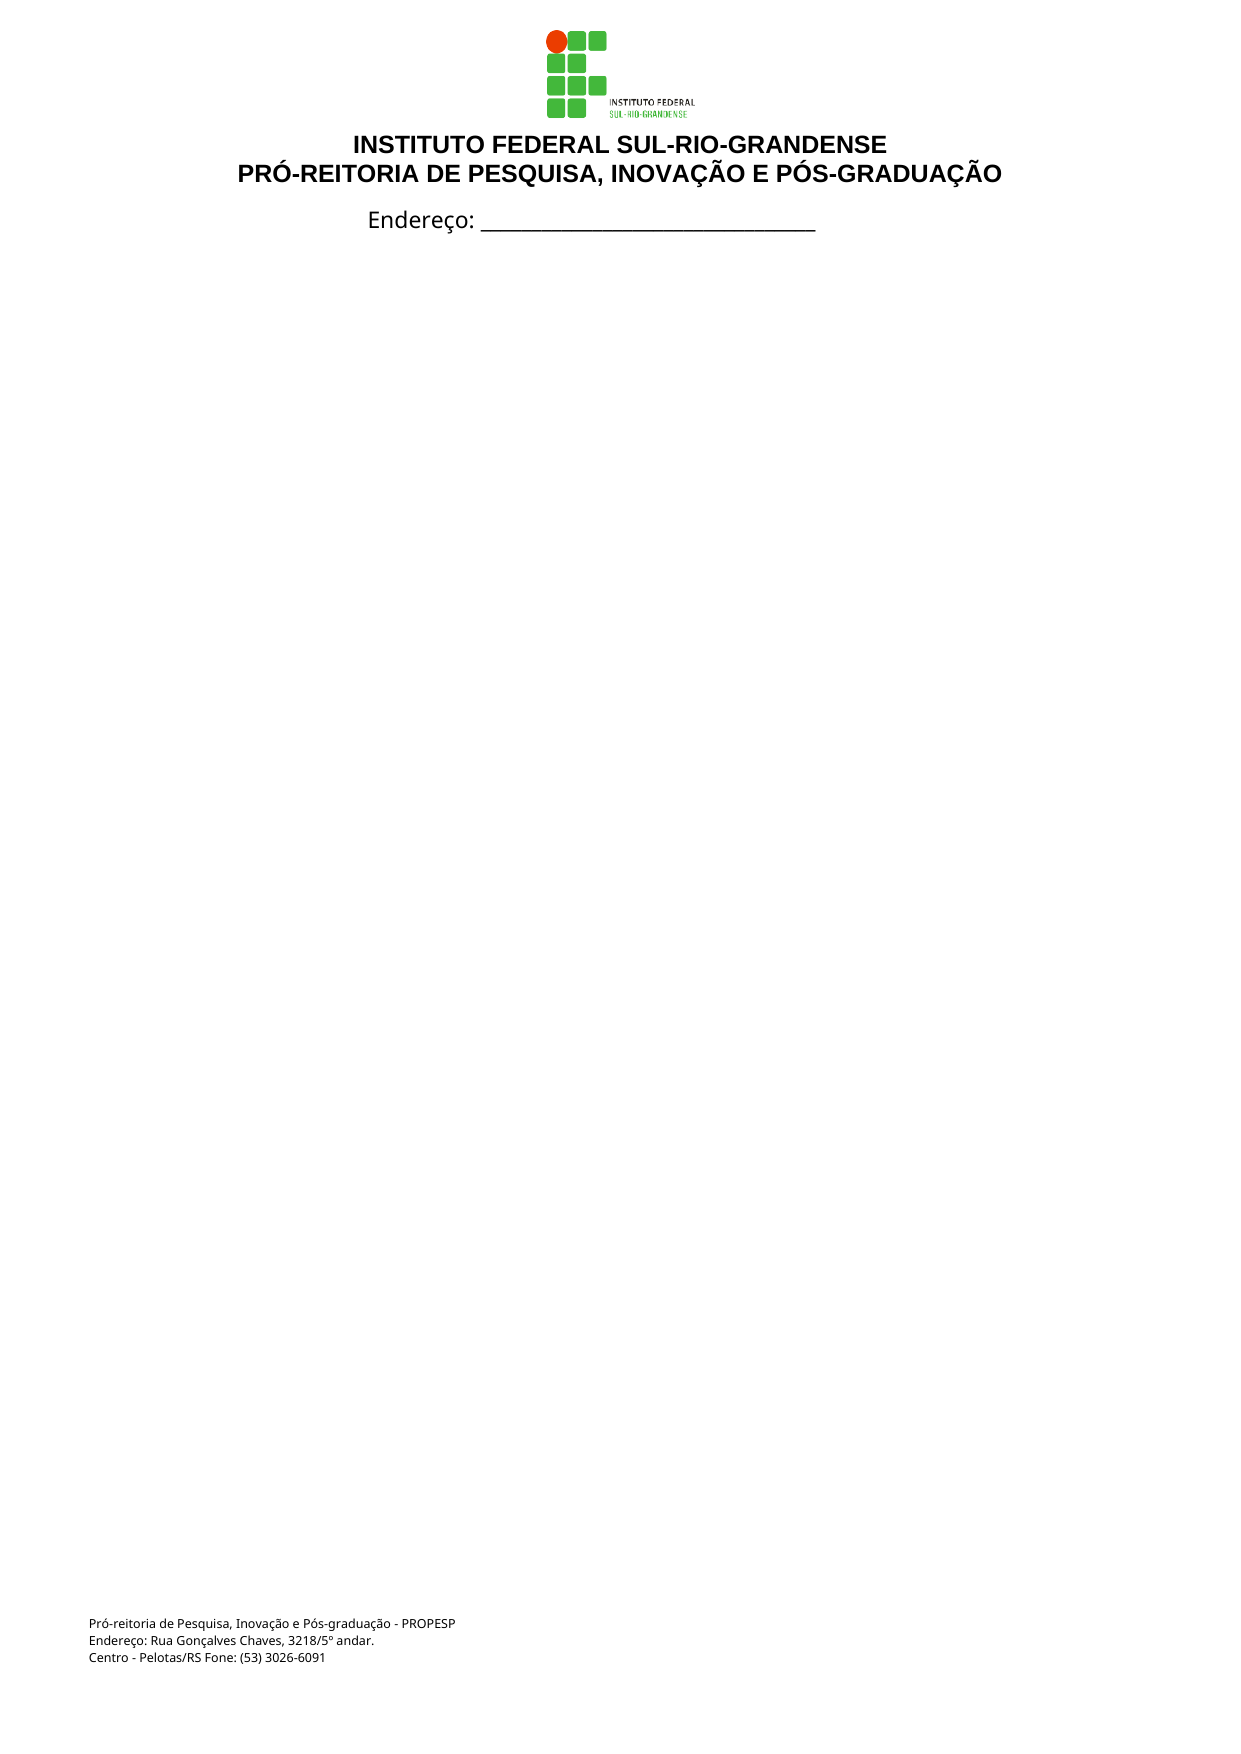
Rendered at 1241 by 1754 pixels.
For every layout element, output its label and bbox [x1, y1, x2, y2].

text [118, 204, 1065, 236]
